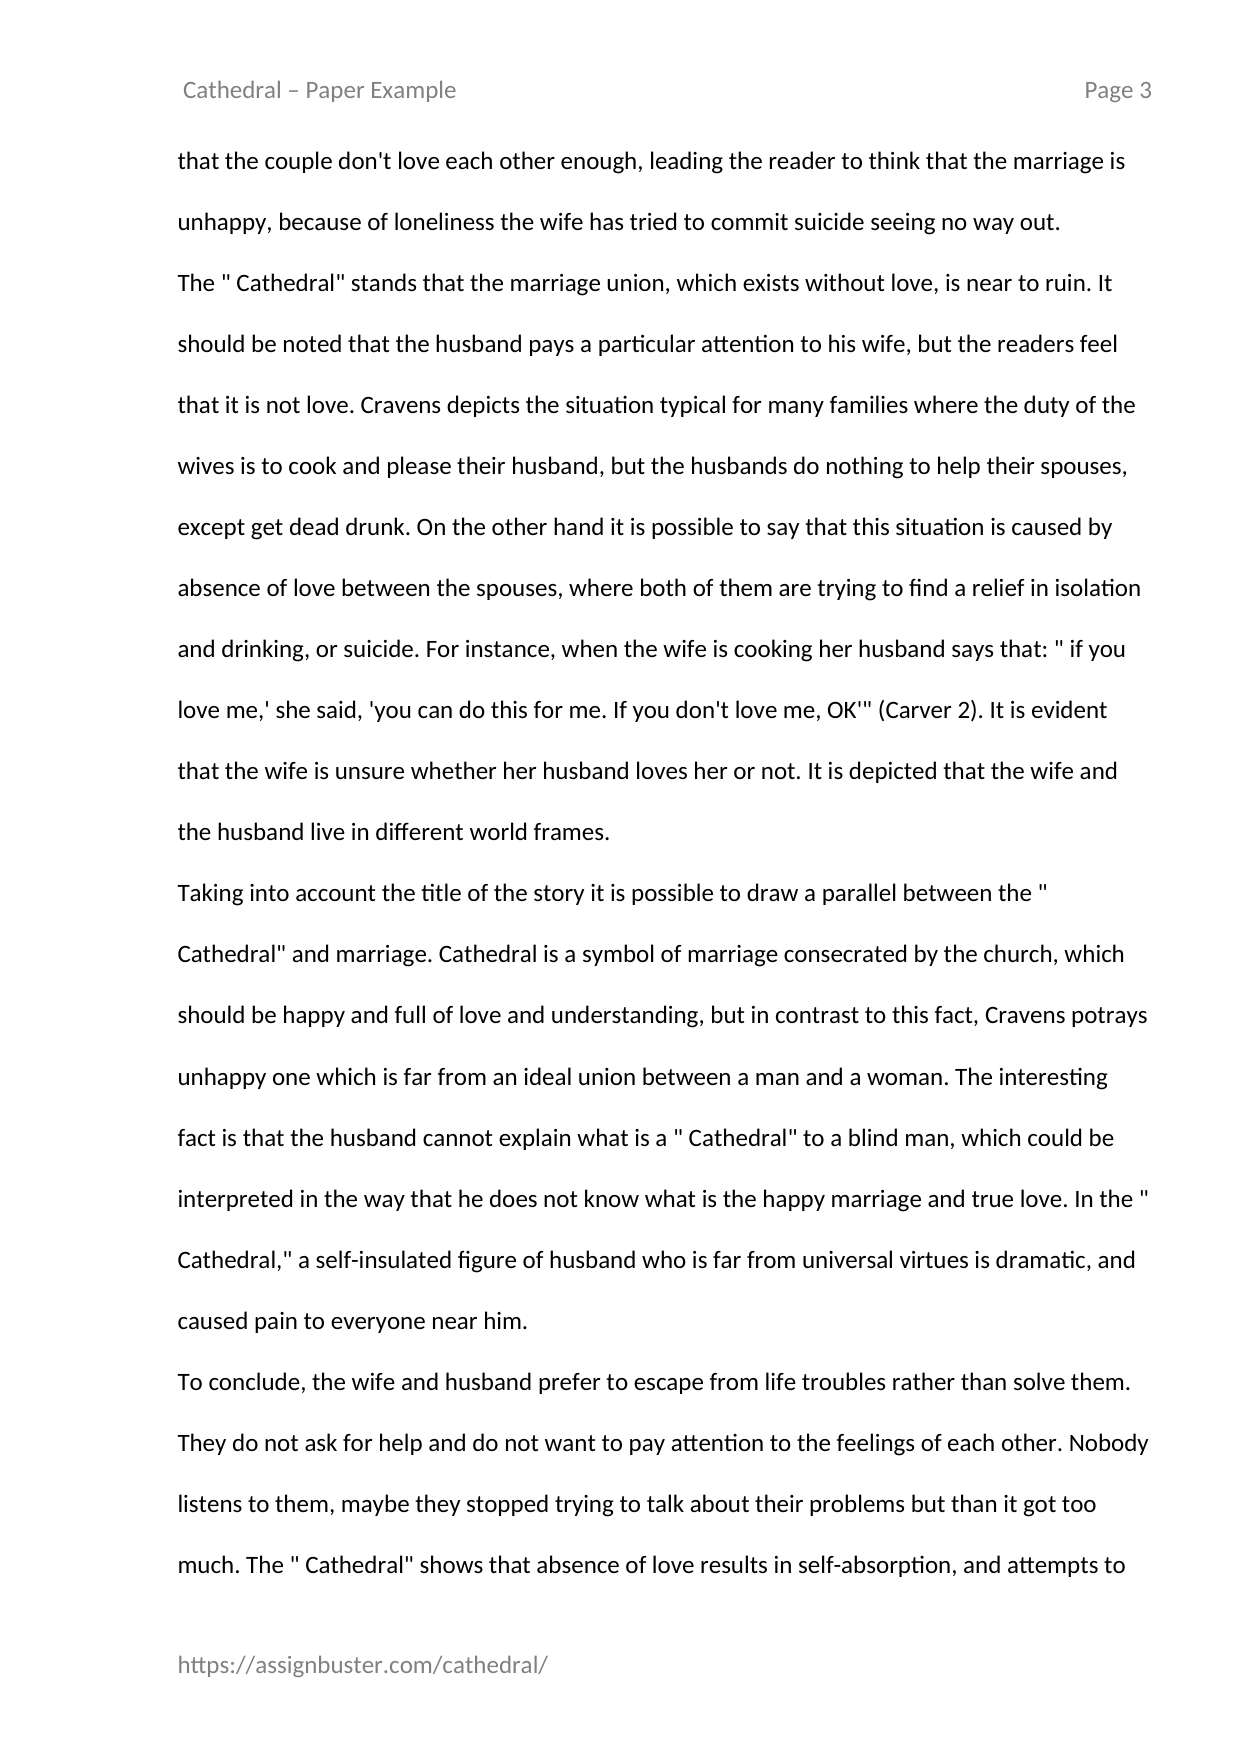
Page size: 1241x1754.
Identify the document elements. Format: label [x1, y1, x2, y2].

text [177, 145, 1152, 1579]
